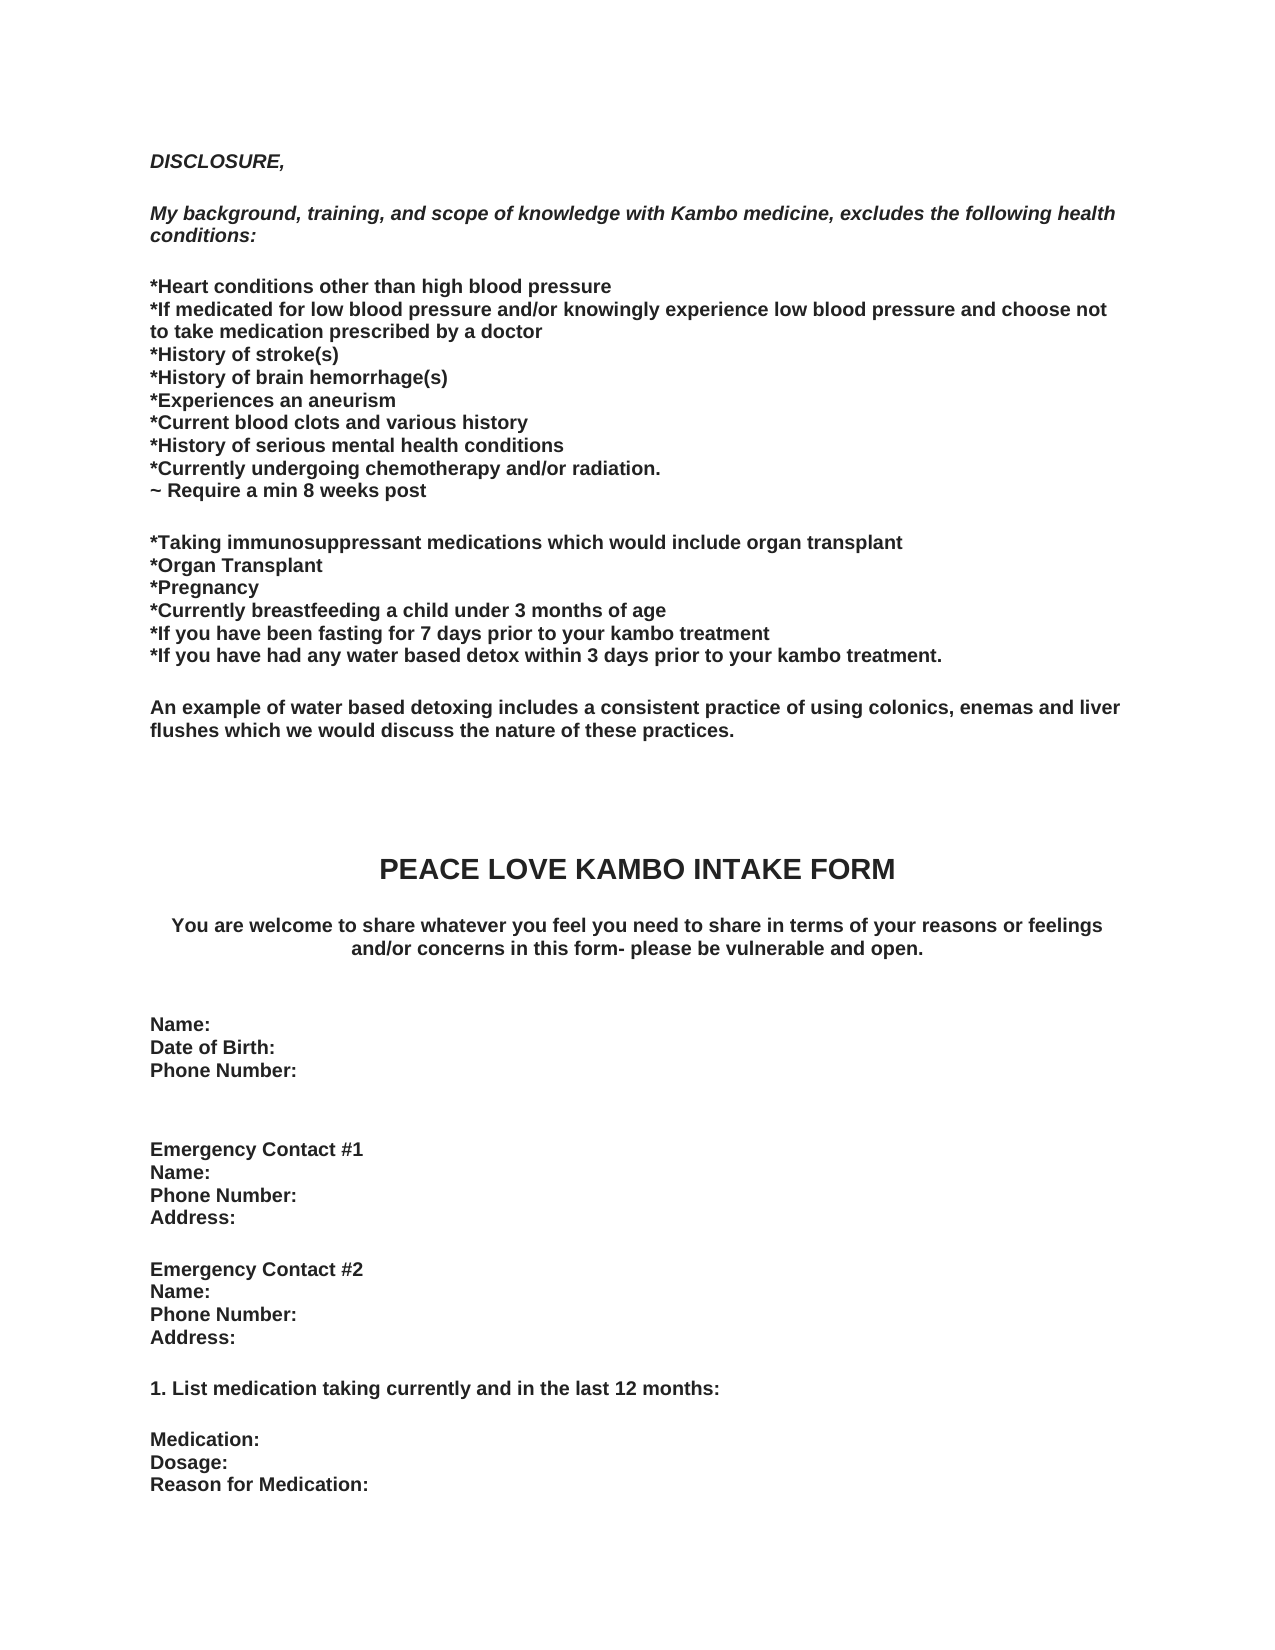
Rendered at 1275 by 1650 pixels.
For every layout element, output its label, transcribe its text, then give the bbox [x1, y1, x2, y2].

text Reason for Medication: [150, 1473, 1125, 1496]
text Name: [150, 1280, 1125, 1303]
text You are welcome to share whatever you feel you need to share in terms of your reasons or feelings and/or concerns in this form- please be vulnerable and open. [150, 914, 1125, 959]
text Date of Birth: [150, 1036, 1125, 1058]
text 1. List medication taking currently and in the last 12 months: [150, 1377, 1125, 1400]
text *Experiences an aneurism [150, 388, 1125, 411]
text *Currently breastfeeding a child under 3 months of age [150, 599, 1125, 622]
text An example of water based detoxing includes a consistent practice of using colonics, enemas and liver flushes which we would discuss the nature of these practices. [150, 696, 1125, 741]
text *If you have had any water based detox within 3 days prior to your kambo treatment. [150, 644, 1125, 667]
text ~ Require a min 8 weeks post [150, 479, 1125, 502]
text My background, training, and scope of knowledge with Kambo medicine, excludes the following health conditions: [150, 201, 1125, 247]
text *History of serious mental health conditions [150, 434, 1125, 457]
text Emergency Contact #2 [150, 1258, 1125, 1280]
text Name: [150, 1161, 1125, 1183]
text Phone Number: [150, 1303, 1125, 1326]
text *Pregnancy [150, 576, 1125, 599]
text PEACE LOVE KAMBO INTAKE FORM [150, 852, 1125, 885]
text *If you have been fasting for 7 days prior to your kambo treatment [150, 622, 1125, 644]
text *Currently undergoing chemotherapy and/or radiation. [150, 457, 1125, 479]
text Medication: [150, 1428, 1125, 1451]
text Phone Number: [150, 1183, 1125, 1206]
text *If medicated for low blood pressure and/or knowingly experience low blood pressure and choose not to take medication prescribed by a doctor [150, 298, 1125, 343]
text Emergency Contact #1 [150, 1138, 1125, 1161]
text Address: [150, 1206, 1125, 1229]
text Name: [150, 1013, 1125, 1036]
text DISCLOSURE, [150, 150, 1125, 173]
text *Taking immunosuppressant medications which would include organ transplant [150, 531, 1125, 553]
text *Heart conditions other than high blood pressure [150, 275, 1125, 298]
text *Current blood clots and various history [150, 411, 1125, 434]
text Phone Number: [150, 1058, 1125, 1081]
text *Organ Transplant [150, 553, 1125, 576]
text Address: [150, 1326, 1125, 1348]
text *History of brain hemorrhage(s) [150, 366, 1125, 388]
text Dosage: [150, 1451, 1125, 1473]
text *History of stroke(s) [150, 343, 1125, 366]
